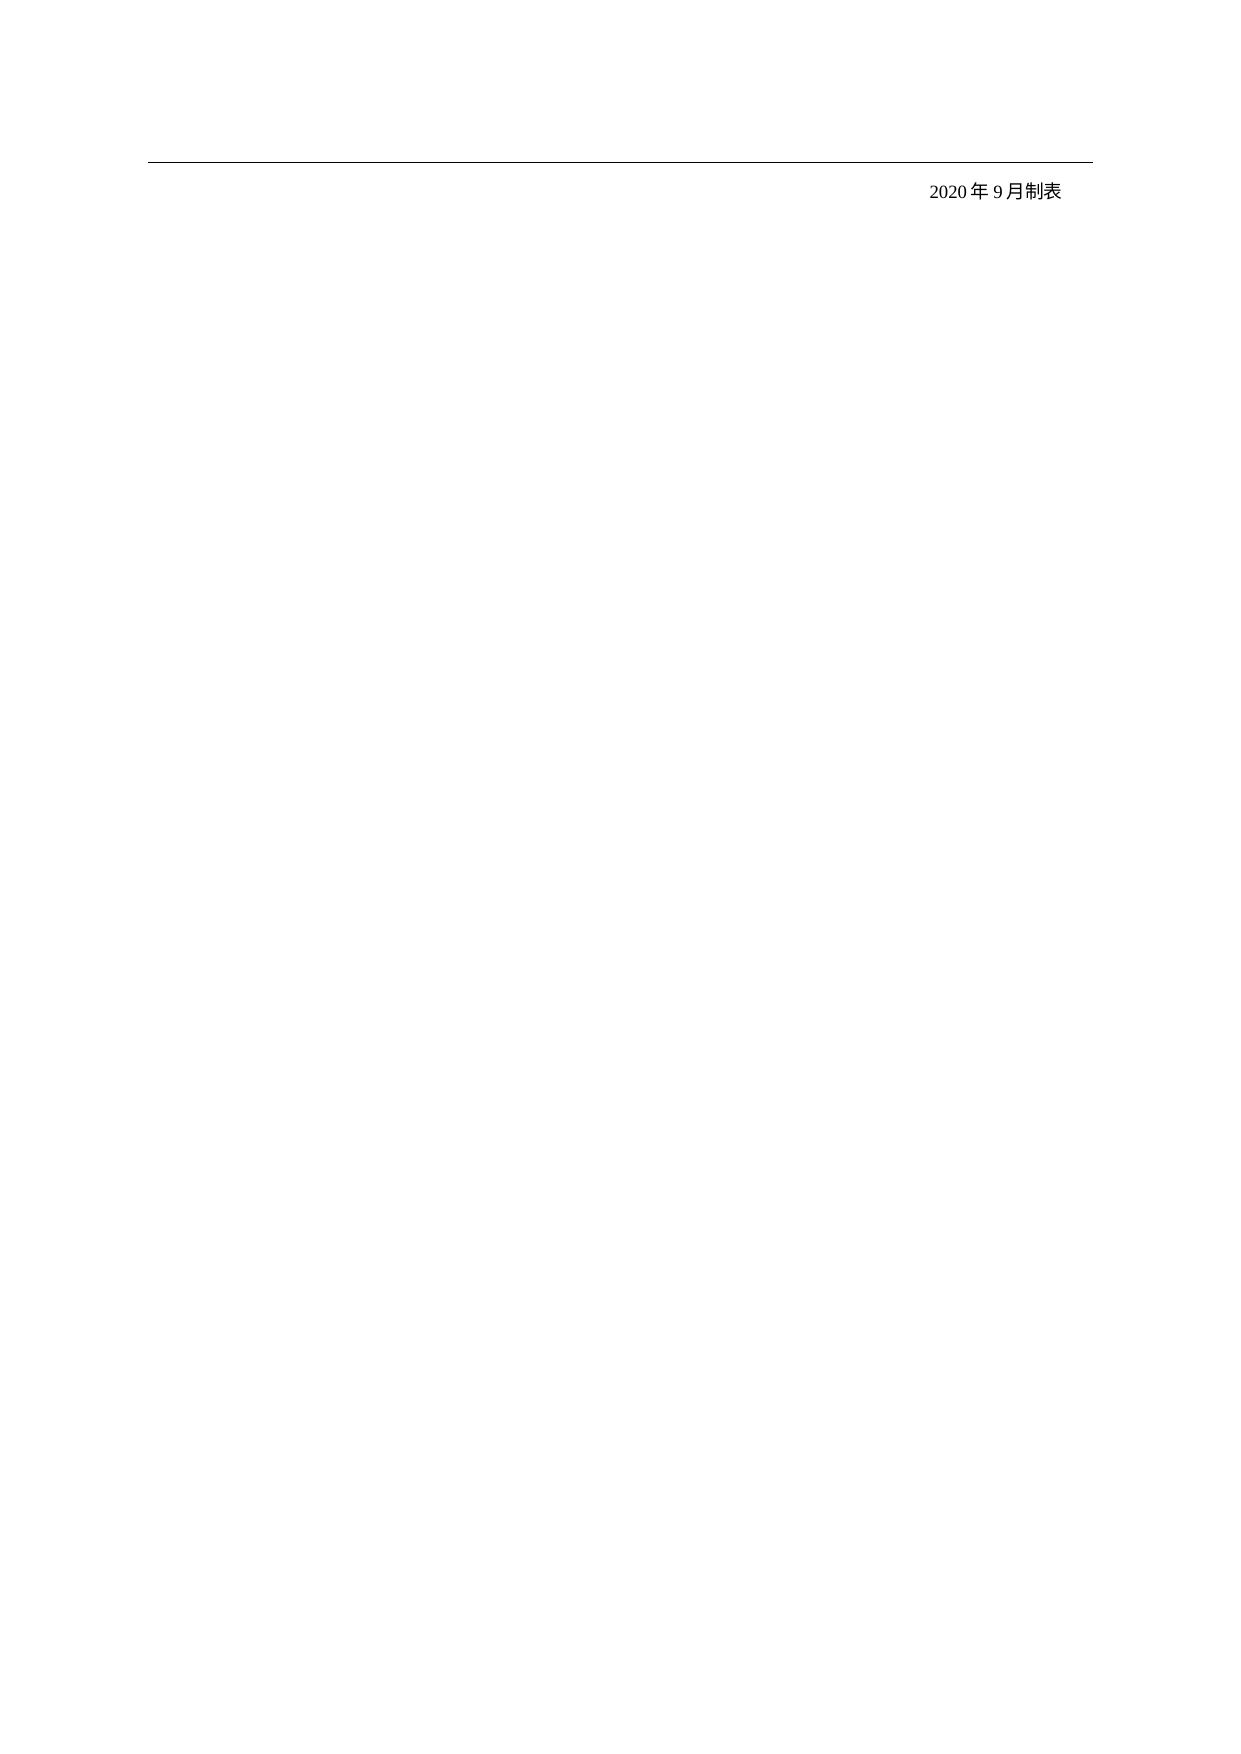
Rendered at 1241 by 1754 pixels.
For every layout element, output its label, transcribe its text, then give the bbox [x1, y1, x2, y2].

table_cell 2020年9月制表 [148, 163, 1092, 218]
